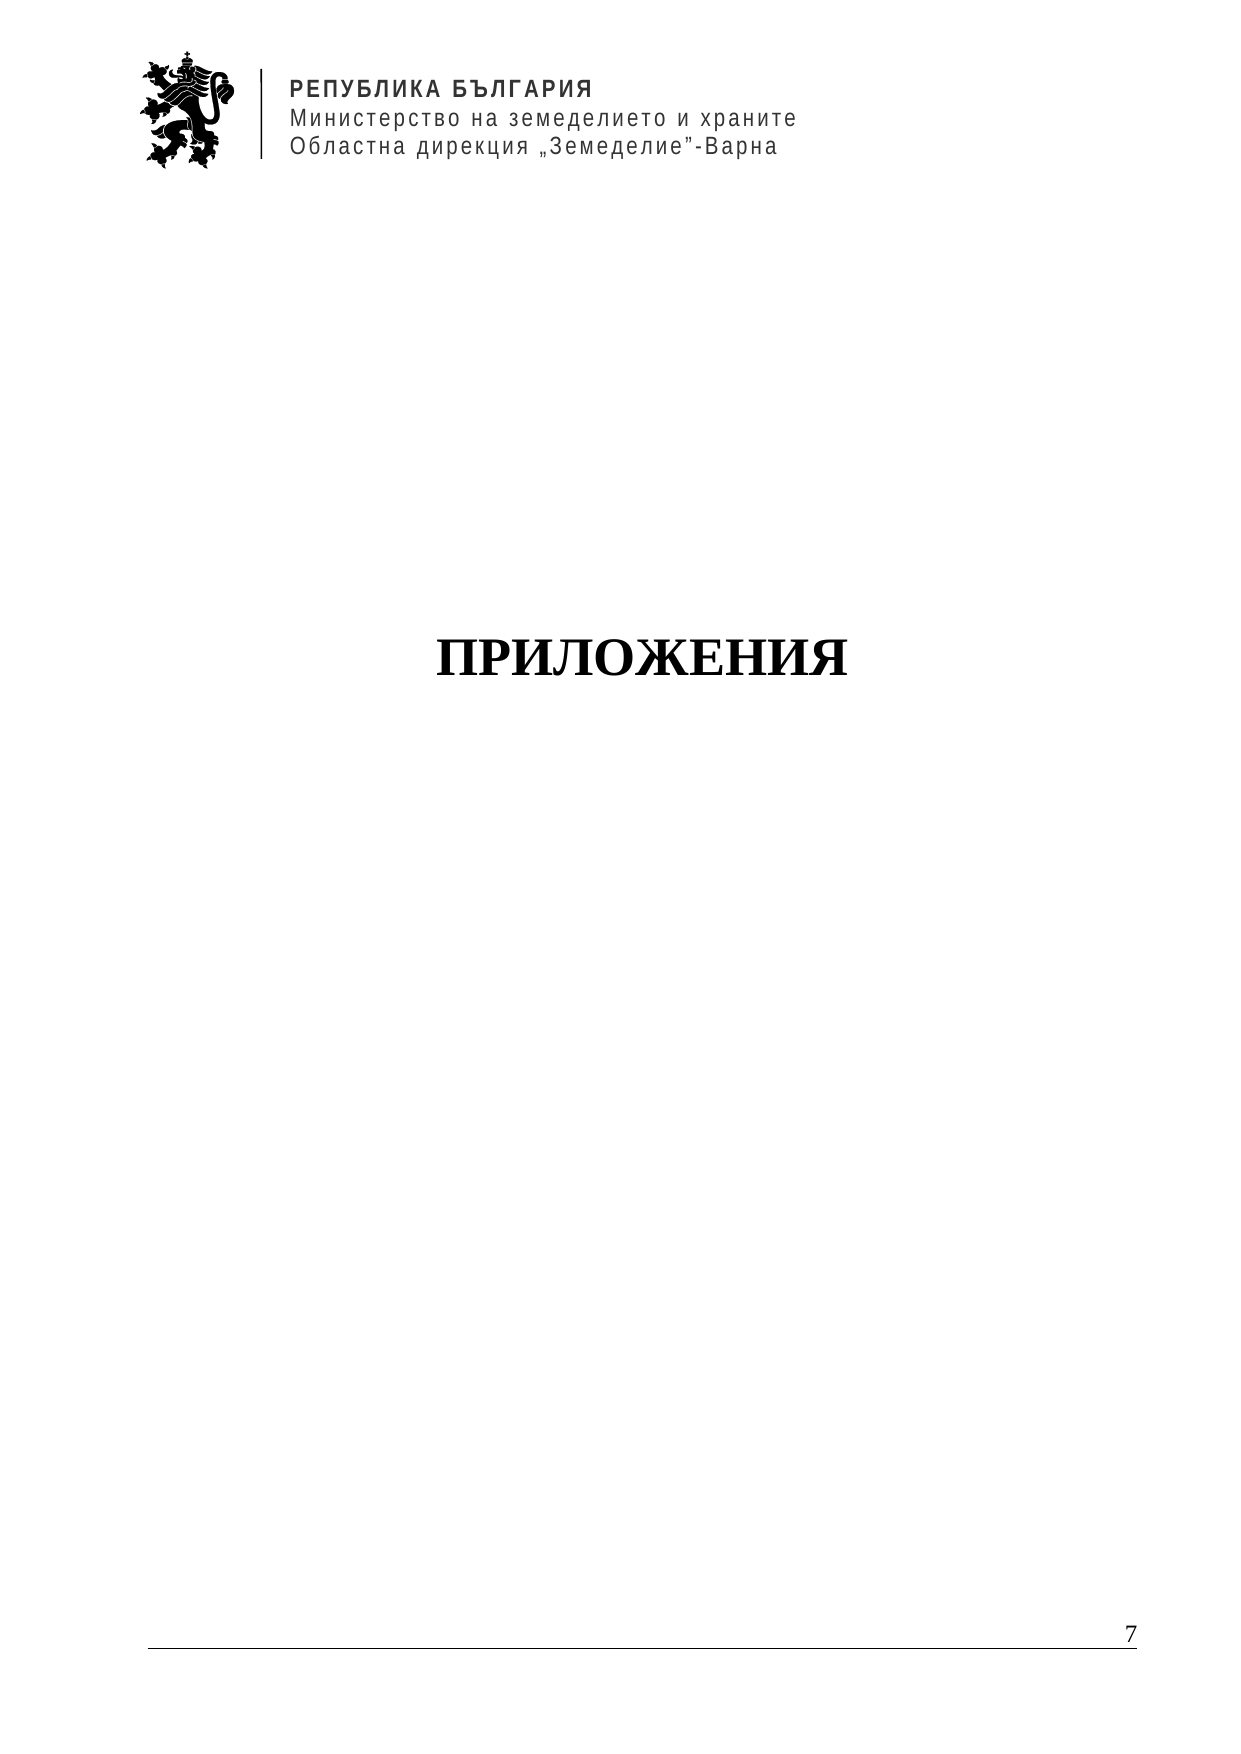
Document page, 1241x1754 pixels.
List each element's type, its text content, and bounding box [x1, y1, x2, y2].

text ПРИЛОЖЕНИЯ [148, 624, 1137, 687]
